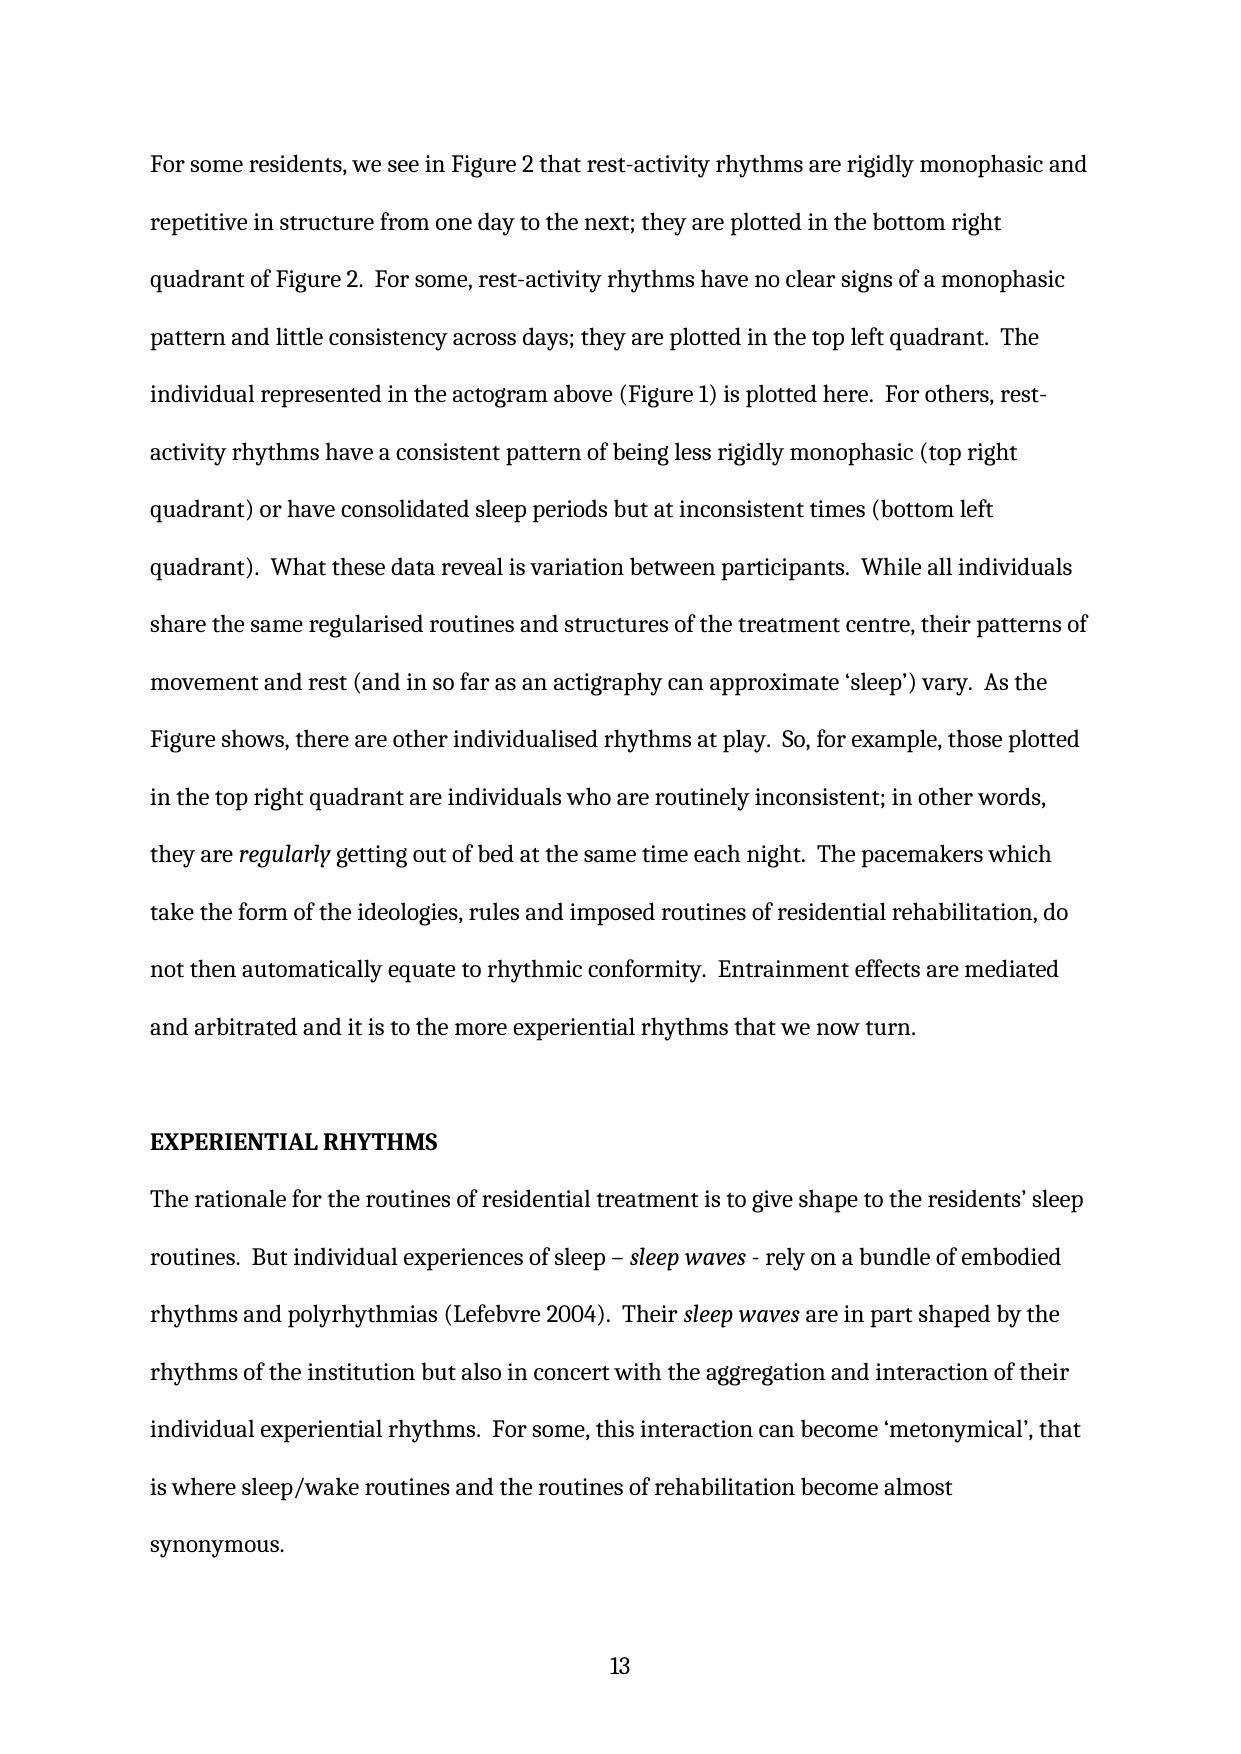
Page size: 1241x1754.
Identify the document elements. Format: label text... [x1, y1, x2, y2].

text For some residents, we see in Figure 2 that rest-activity rhythms are rigidly monophasic and repetitive in structure from one day to the next; they are plotted in the bottom right quadrant of Figure 2. For some, rest-activity rhythms have no clear signs of a monophasic pattern and little consistency across days; they are plotted in the top left quadrant. The individual represented in the actogram above (Figure 1) is plotted here. For others, rest-activity rhythms have a consistent pattern of being less rigidly monophasic (top right quadrant) or have consolidated sleep periods but at inconsistent times (bottom left quadrant). What these data reveal is variation between participants. While all individuals share the same regularised routines and structures of the treatment centre, their patterns of movement and rest (and in so far as an actigraphy can approximate ‘sleep’) vary. As the Figure shows, there are other individualised rhythms at play. So, for example, those plotted in the top right quadrant are individuals who are routinely inconsistent; in other words, they are regularly getting out of bed at the same time each night. The pacemakers which take the form of the ideologies, rules and imposed routines of residential rehabilitation, do not then automatically equate to rhythmic conformity. Entrainment effects are mediated and arbitrated and it is to the more experiential rhythms that we now turn. [150, 150, 1090, 1041]
text The rationale for the routines of residential treatment is to give shape to the residents’ sleep routines. But individual experiences of sleep – sleep waves - rely on a bundle of embodied rhythms and polyrhythmias (Lefebvre 2004). Their sleep waves are in part shaped by the rhythms of the institution but also in concert with the aggregation and interaction of their individual experiential rhythms. For some, this interaction can become ‘metonymical’, that is where sleep/wake routines and the routines of rehabilitation become almost synonymous. [150, 1185, 1090, 1559]
text EXPERIENTIAL RHYTHMS [150, 1127, 1090, 1156]
